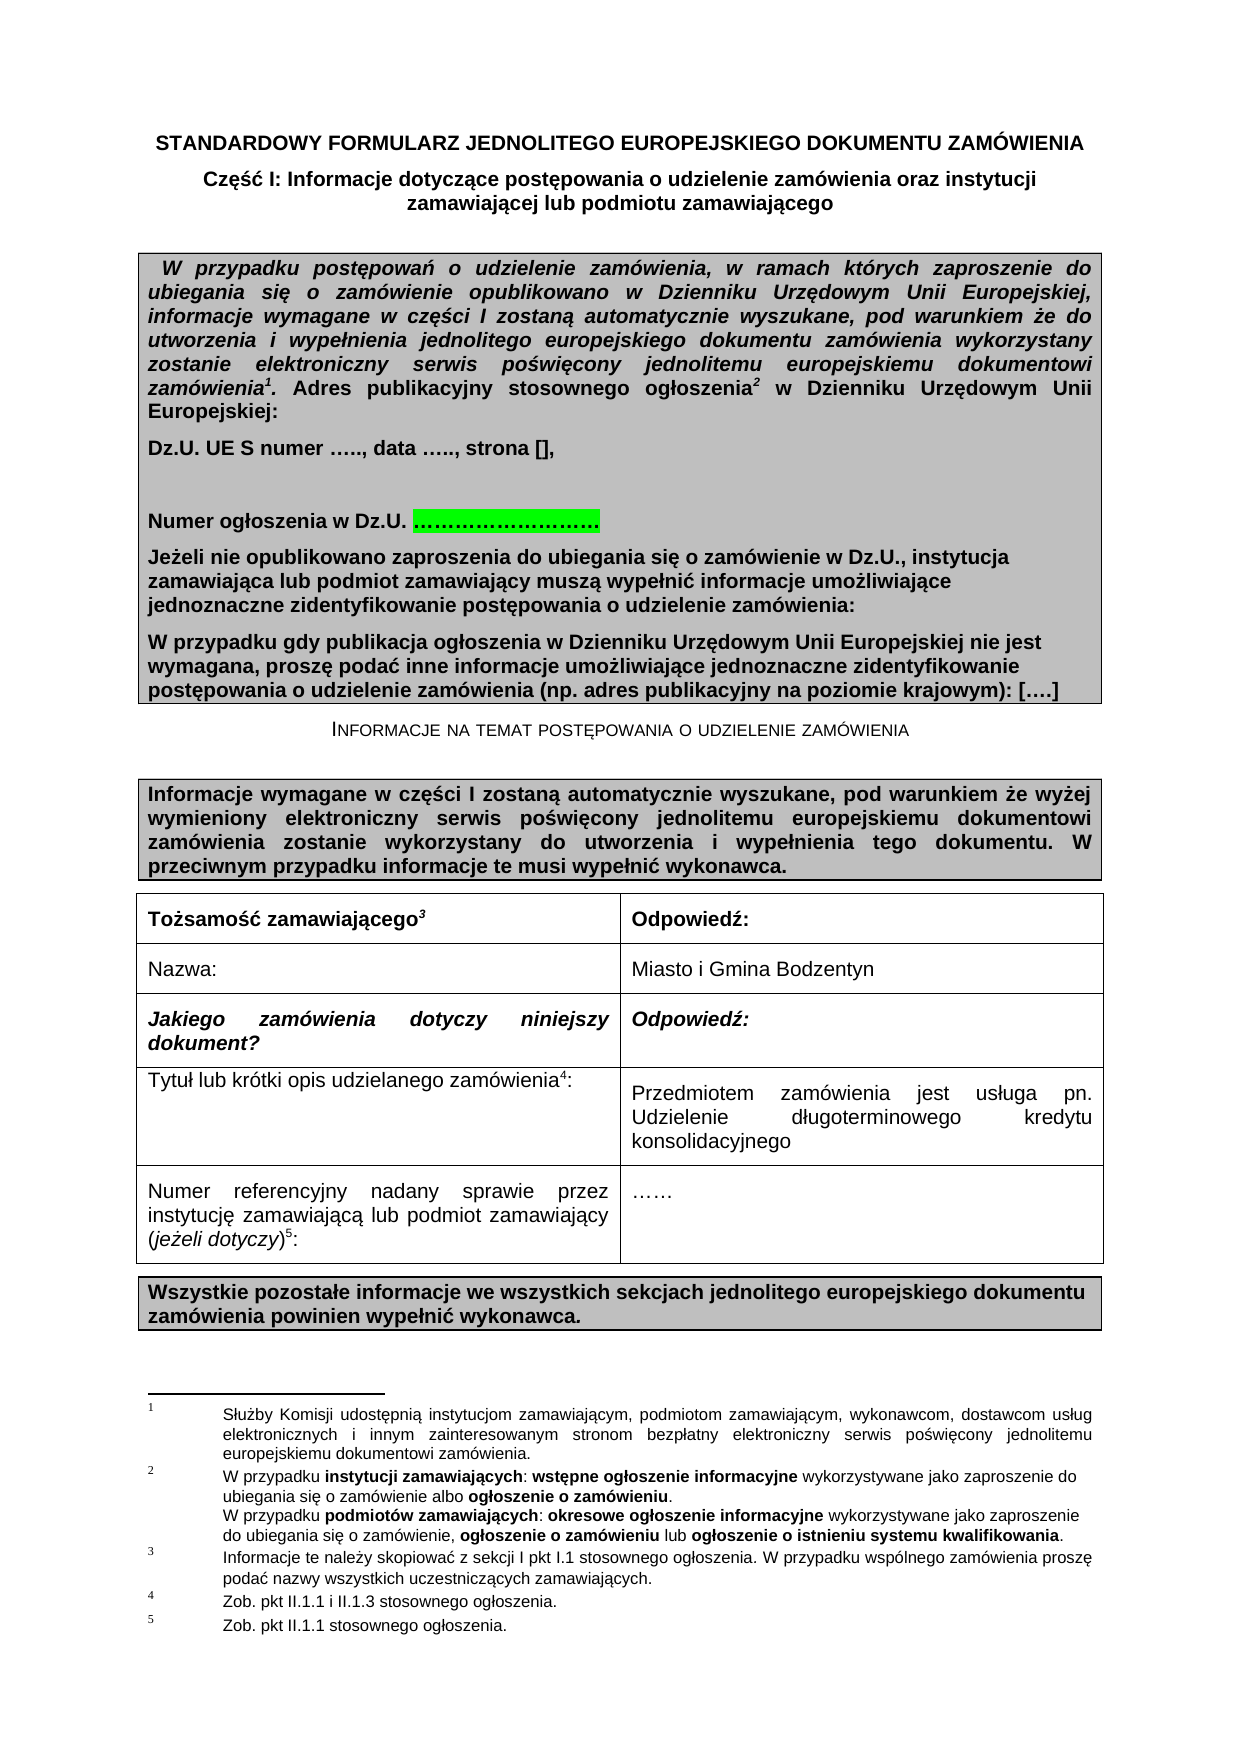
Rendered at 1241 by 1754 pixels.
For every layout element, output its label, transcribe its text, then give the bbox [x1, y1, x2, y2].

table_cell Numer referencyjny nadany sprawie przez instytucję zamawiającą lub podmiot zamawiający (jeżeli dotyczy): [137, 1166, 620, 1263]
text Dz.U. UE S numer ….., data ….., strona [], [139, 433, 1101, 460]
table_cell Przedmiotem zamówienia jest usługa pn. Udzielenie długoterminowego kredytu konsolidacyjnego [621, 1068, 1103, 1165]
text Wszystkie pozostałe informacje we wszystkich sekcjach jednolitego europejskiego dokumentu zamówienia powinien wypełnić wykonawca. [139, 1278, 1101, 1329]
table_header Tożsamość zamawiającego [137, 894, 620, 943]
table_cell Tytuł lub krótki opis udzielanego zamówienia: [137, 1068, 620, 1165]
title Część I: Informacje dotyczące postępowania o udzielenie zamówienia oraz instytucji zamawiającej lub podmiotu zamawiającego [148, 167, 1093, 215]
text Numer ogłoszenia w Dz.U. ……………………… [139, 506, 1101, 533]
text W przypadku postępowań o udzielenie zamówienia, w ramach których zaproszenie do ubiegania się o zamówienie opublikowano w Dzienniku Urzędowym Unii Europejskiej, informacje wymagane w części I zostaną automatycznie wyszukane, pod warunkiem że do utworzenia i wypełnienia jednolitego europejskiego dokumentu zamówienia wykorzystany zostanie elektroniczny serwis poświęcony jednolitemu europejskiemu dokumentowi zamówienia. Adres publikacyjny stosownego ogłoszenia w Dzienniku Urzędowym Unii Europejskiej: [139, 254, 1101, 423]
table_cell …… [621, 1166, 1103, 1263]
table_cell Odpowiedź: [621, 994, 1103, 1067]
text Jeżeli nie opublikowano zaproszenia do ubiegania się o zamówienie w Dz.U., instytucja zamawiająca lub podmiot zamawiający muszą wypełnić informacje umożliwiające jednoznaczne zidentyfikowanie postępowania o udzielenie zamówienia: [139, 542, 1101, 617]
table_header Odpowiedź: [621, 894, 1103, 943]
table_cell Jakiego zamówienia dotyczy niniejszy dokument? [137, 994, 620, 1067]
text Informacje wymagane w części I zostaną automatycznie wyszukane, pod warunkiem że wyżej wymieniony elektroniczny serwis poświęcony jednolitemu europejskiemu dokumentowi zamówienia zostanie wykorzystany do utworzenia i wypełnienia tego dokumentu. W przeciwnym przypadku informacje te musi wypełnić wykonawca. [139, 780, 1101, 879]
text W przypadku gdy publikacja ogłoszenia w Dzienniku Urzędowym Unii Europejskiej nie jest wymagana, proszę podać inne informacje umożliwiające jednoznaczne zidentyfikowanie postępowania o udzielenie zamówienia (np. adres publikacyjny na poziomie krajowym): [….] [139, 626, 1101, 703]
title Informacje na temat postępowania o udzielenie zamówienia [148, 717, 1093, 741]
table_cell Nazwa: [137, 944, 620, 993]
table_cell Miasto i Gmina Bodzentyn [621, 944, 1103, 993]
text Standardowy formularz jednolitego europejskiego dokumentu zamówienia [148, 131, 1093, 154]
